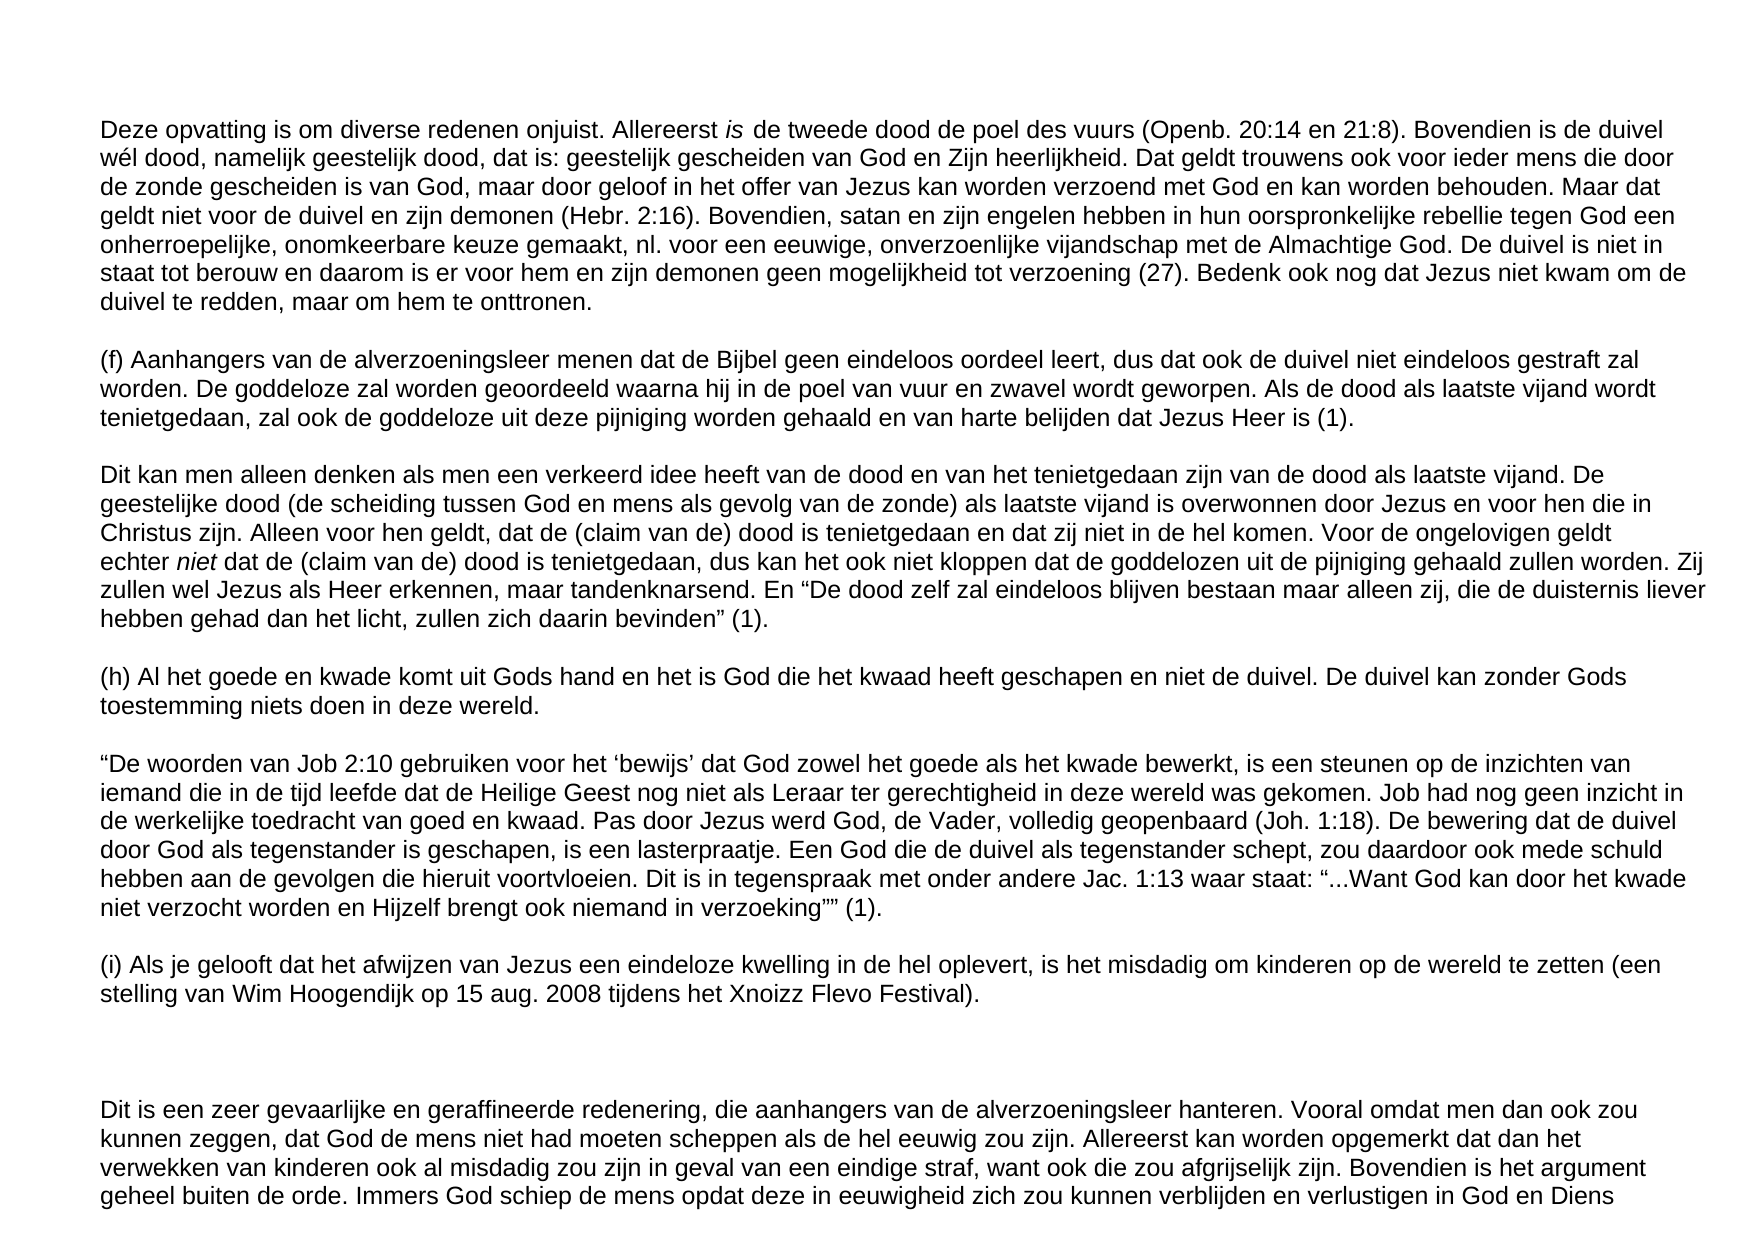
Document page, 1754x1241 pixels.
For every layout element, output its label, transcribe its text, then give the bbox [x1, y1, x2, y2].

text “De woorden van Job 2:10 gebruiken voor het ‘bewijs’ dat God zowel het goede als het kwade bewerkt, is een steunen op de inzichten van iemand die in de tijd leefde dat de Heilige Geest nog niet als Leraar ter gerechtigheid in deze wereld was gekomen. Job had nog geen inzicht in de werkelijke toedracht van goed en kwaad. Pas door Jezus werd God, de Vader, volledig geopenbaard (Joh. 1:18). De bewering dat de duivel door God als tegenstander is geschapen, is een lasterpraatje. Een God die de duivel als tegenstander schept, zou daardoor ook mede schuld hebben aan de gevolgen die hieruit voortvloeien. Dit is in tegenspraak met onder andere Jac. 1:13 waar staat: “...Want God kan door het kwade niet verzocht worden en Hijzelf brengt ook niemand in verzoeking”” (1). [100, 749, 1708, 921]
text Deze opvatting is om diverse redenen onjuist. Allereerst is de tweede dood de poel des vuurs (Openb. 20:14 en 21:8). Bovendien is de duivel wél dood, namelijk geestelijk dood, dat is: geestelijk gescheiden van God en Zijn heerlijkheid. Dat geldt trouwens ook voor ieder mens die door de zonde gescheiden is van God, maar door geloof in het offer van Jezus kan worden verzoend met God en kan worden behouden. Maar dat geldt niet voor de duivel en zijn demonen (Hebr. 2:16). Bovendien, satan en zijn engelen hebben in hun oorspronkelijke rebellie tegen God een onherroepelijke, onomkeerbare keuze gemaakt, nl. voor een eeuwige, onverzoenlijke vijandschap met de Almachtige God. De duivel is niet in staat tot berouw en daarom is er voor hem en zijn demonen geen mogelijkheid tot verzoening (27). Bedenk ook nog dat Jezus niet kwam om de duivel te redden, maar om hem te onttronen. [100, 114, 1708, 316]
text Dit kan men alleen denken als men een verkeerd idee heeft van de dood en van het tenietgedaan zijn van de dood als laatste vijand. De geestelijke dood (de scheiding tussen God en mens als gevolg van de zonde) als laatste vijand is overwonnen door Jezus en voor hen die in Christus zijn. Alleen voor hen geldt, dat de (claim van de) dood is tenietgedaan en dat zij niet in de hel komen. Voor de ongelovigen geldt echter niet dat de (claim van de) dood is tenietgedaan, dus kan het ook niet kloppen dat de goddelozen uit de pijniging gehaald zullen worden. Zij zullen wel Jezus als Heer erkennen, maar tandenknarsend. En “De dood zelf zal eindeloos blijven bestaan maar alleen zij, die de duisternis liever hebben gehad dan het licht, zullen zich daarin bevinden” (1). [100, 460, 1708, 633]
text (h) Al het goede en kwade komt uit Gods hand en het is God die het kwaad heeft geschapen en niet de duivel. De duivel kan zonder Gods toestemming niets doen in deze wereld. [100, 662, 1708, 719]
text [100, 1095, 1708, 1210]
text (i) Als je gelooft dat het afwijzen van Jezus een eindeloze kwelling in de hel oplevert, is het misdadig om kinderen op de wereld te zetten (een stelling van Wim Hoogendijk op 15 aug. 2008 tijdens het Xnoizz Flevo Festival). [100, 950, 1708, 1008]
text (f) Aanhangers van de alverzoeningsleer menen dat de Bijbel geen eindeloos oordeel leert, dus dat ook de duivel niet eindeloos gestraft zal worden. De goddeloze zal worden geoordeeld waarna hij in de poel van vuur en zwavel wordt geworpen. Als de dood als laatste vijand wordt tenietgedaan, zal ook de goddeloze uit deze pijniging worden gehaald en van harte belijden dat Jezus Heer is (1). [100, 345, 1708, 431]
